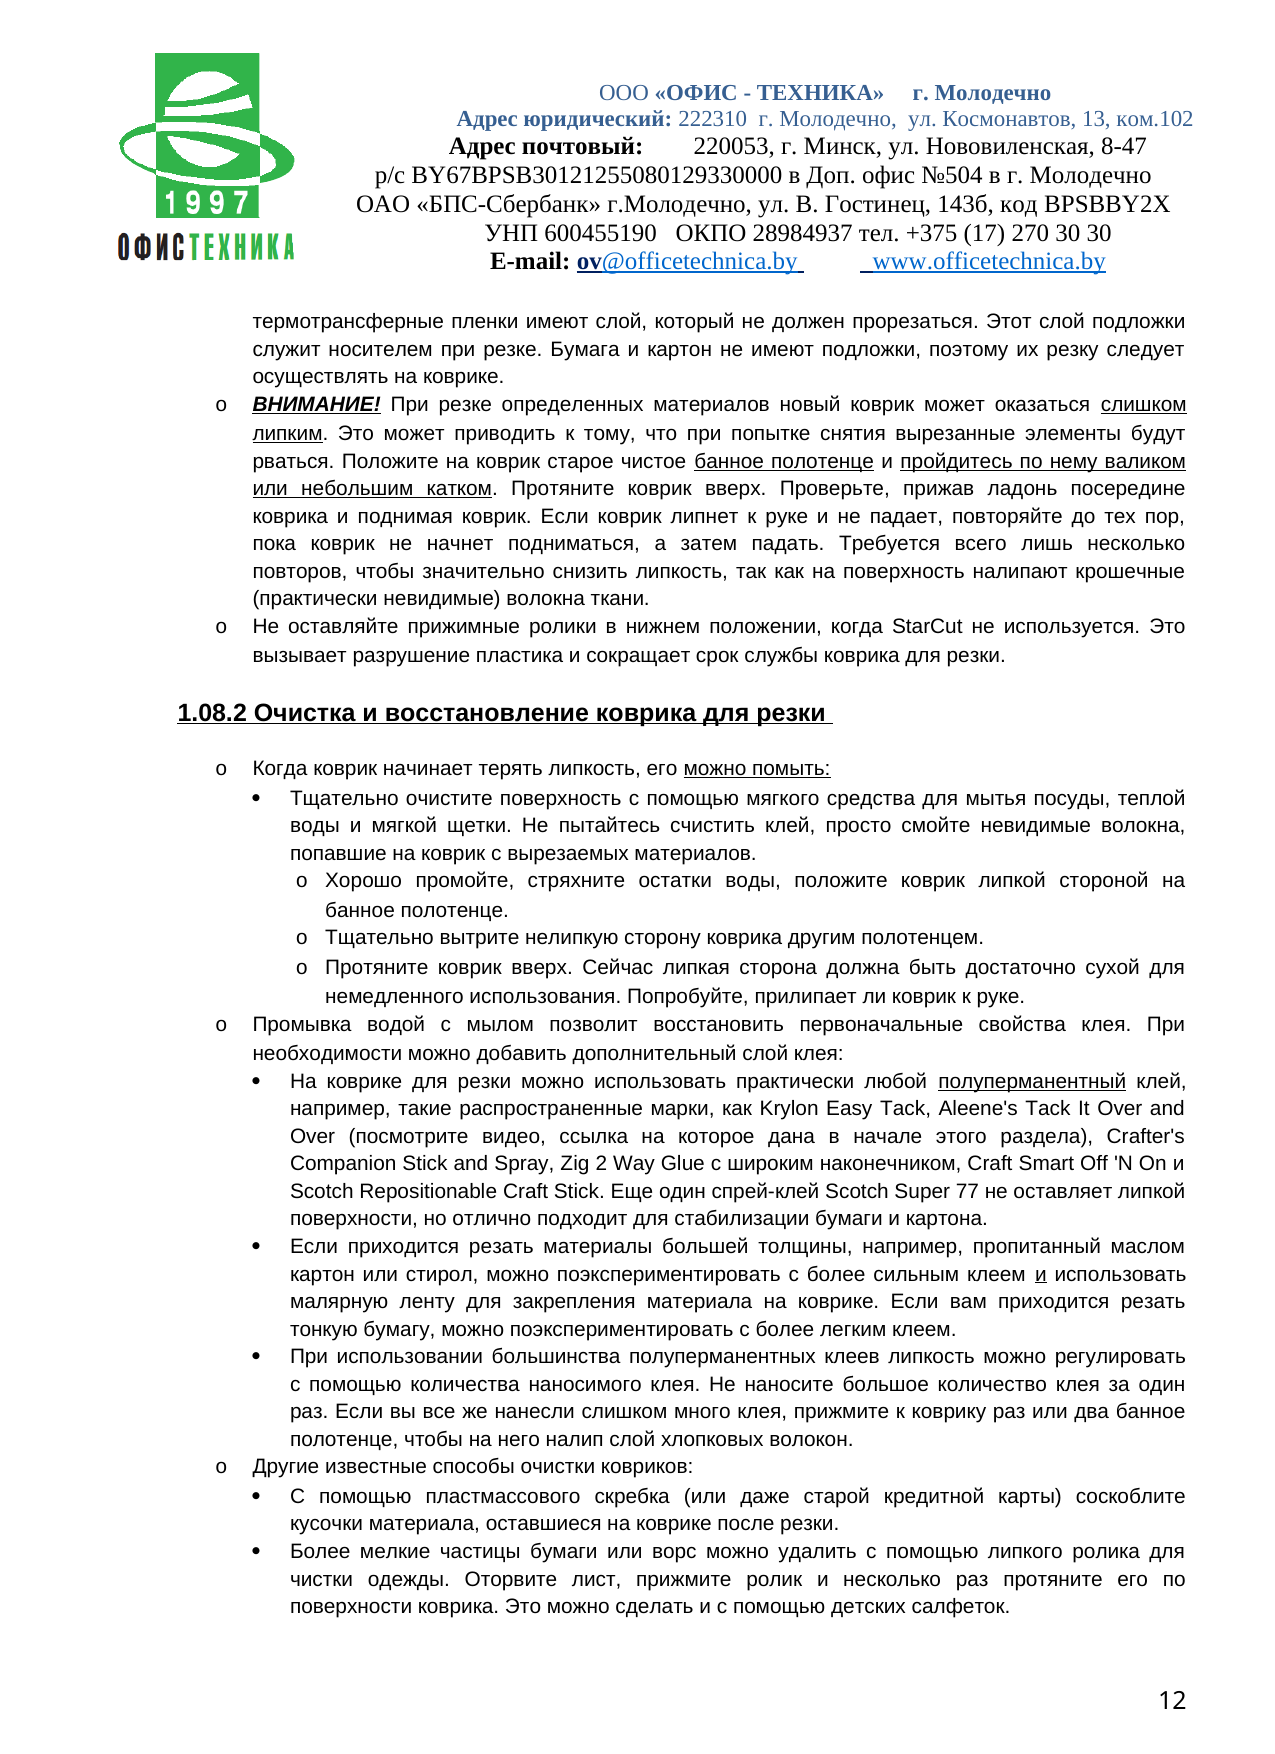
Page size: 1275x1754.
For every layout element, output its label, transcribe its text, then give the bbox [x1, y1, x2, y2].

list На коврике для резки можно использовать практически любой полуперманентный клей, например, такие распространенные марки, как Krylon Easy Tack, Aleene's Tack It Over and Over (посмотрите видео, ссылка на которое дана в начале этого раздела), Сrafter's Companion Stick and Spray, Zig 2 Way Glue с широким наконечником, Craft Smart Off 'N On и Scotch Repositionable Craft Stick. Еще один спрей-клей Scotch Super 77 не оставляет липкой поверхности, но отлично подходит для стабилизации бумаги и картона. [252, 1069, 1186, 1230]
text 1.08.2 Очистка и восстановление коврика для резки [177, 698, 1186, 727]
list Когда коврик начинает терять липкость, его можно помыть: [215, 756, 1186, 782]
list Тщательно очистите поверхность с помощью мягкого средства для мытья посуды, теплой воды и мягкой щетки. Не пытайтесь счистить клей, просто смойте невидимые волокна, попавшие на коврик с вырезаемых материалов. [252, 786, 1186, 865]
list Не оставляйте прижимные ролики в нижнем положении, когда StarCut не используется. Это вызывает разрушение пластика и сокращает срок службы коврика для резки. [215, 614, 1186, 667]
list С помощью пластмассового скребка (или даже старой кредитной карты) соскоблите кусочки материала, оставшиеся на коврике после резки. [252, 1484, 1186, 1535]
list ВНИМАНИЕ! При резке определенных материалов новый коврик может оказаться слишком липким. Это может приводить к тому, что при попытке снятия вырезанные элементы будут рваться. Положите на коврик старое чистое банное полотенце и пройдитесь по нему валиком или небольшим катком. Протяните коврик вверх. Проверьте, прижав ладонь посередине коврика и поднимая коврик. Если коврик липнет к руке и не падает, повторяйте до тех пор, пока коврик не начнет подниматься, а затем падать. Требуется всего лишь несколько повторов, чтобы значительно снизить липкость, так как на поверхность налипают крошечные (практически невидимые) волокна ткани. [215, 392, 1186, 610]
list Хорошо промойте, стряхните остатки воды, положите коврик липкой стороной на банное полотенце. [295, 868, 1186, 922]
list Протяните коврик вверх. Сейчас липкая сторона должна быть достаточно сухой для немедленного использования. Попробуйте, прилипает ли коврик к руке. [295, 955, 1186, 1008]
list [215, 309, 1186, 388]
list Другие известные способы очистки ковриков: [215, 1454, 1186, 1480]
list Более мелкие частицы бумаги или ворс можно удалить с помощью липкого ролика для чистки одежды. Оторвите лист, прижмите ролик и несколько раз протяните его по поверхности коврика. Это можно сделать и с помощью детских салфеток. [252, 1539, 1186, 1618]
list Тщательно вытрите нелипкую сторону коврика другим полотенцем. [295, 925, 1186, 951]
list При использовании большинства полуперманентных клеев липкость можно регулировать с помощью количества наносимого клея. Не наносите большое количество клея за один раз. Если вы все же нанесли слишком много клея, прижмите к коврику раз или два банное полотенце, чтобы на него налип слой хлопковых волокон. [252, 1344, 1186, 1450]
list Промывка водой с мылом позволит восстановить первоначальные свойства клея. При необходимости можно добавить дополнительный слой клея: [215, 1012, 1186, 1065]
list Если приходится резать материалы большей толщины, например, пропитанный маслом картон или стирол, можно поэкспериментировать с более сильным клеем и использовать малярную ленту для закрепления материала на коврике. Если вам приходится резать тонкую бумагу, можно поэкспериментировать с более легким клеем. [252, 1234, 1186, 1340]
